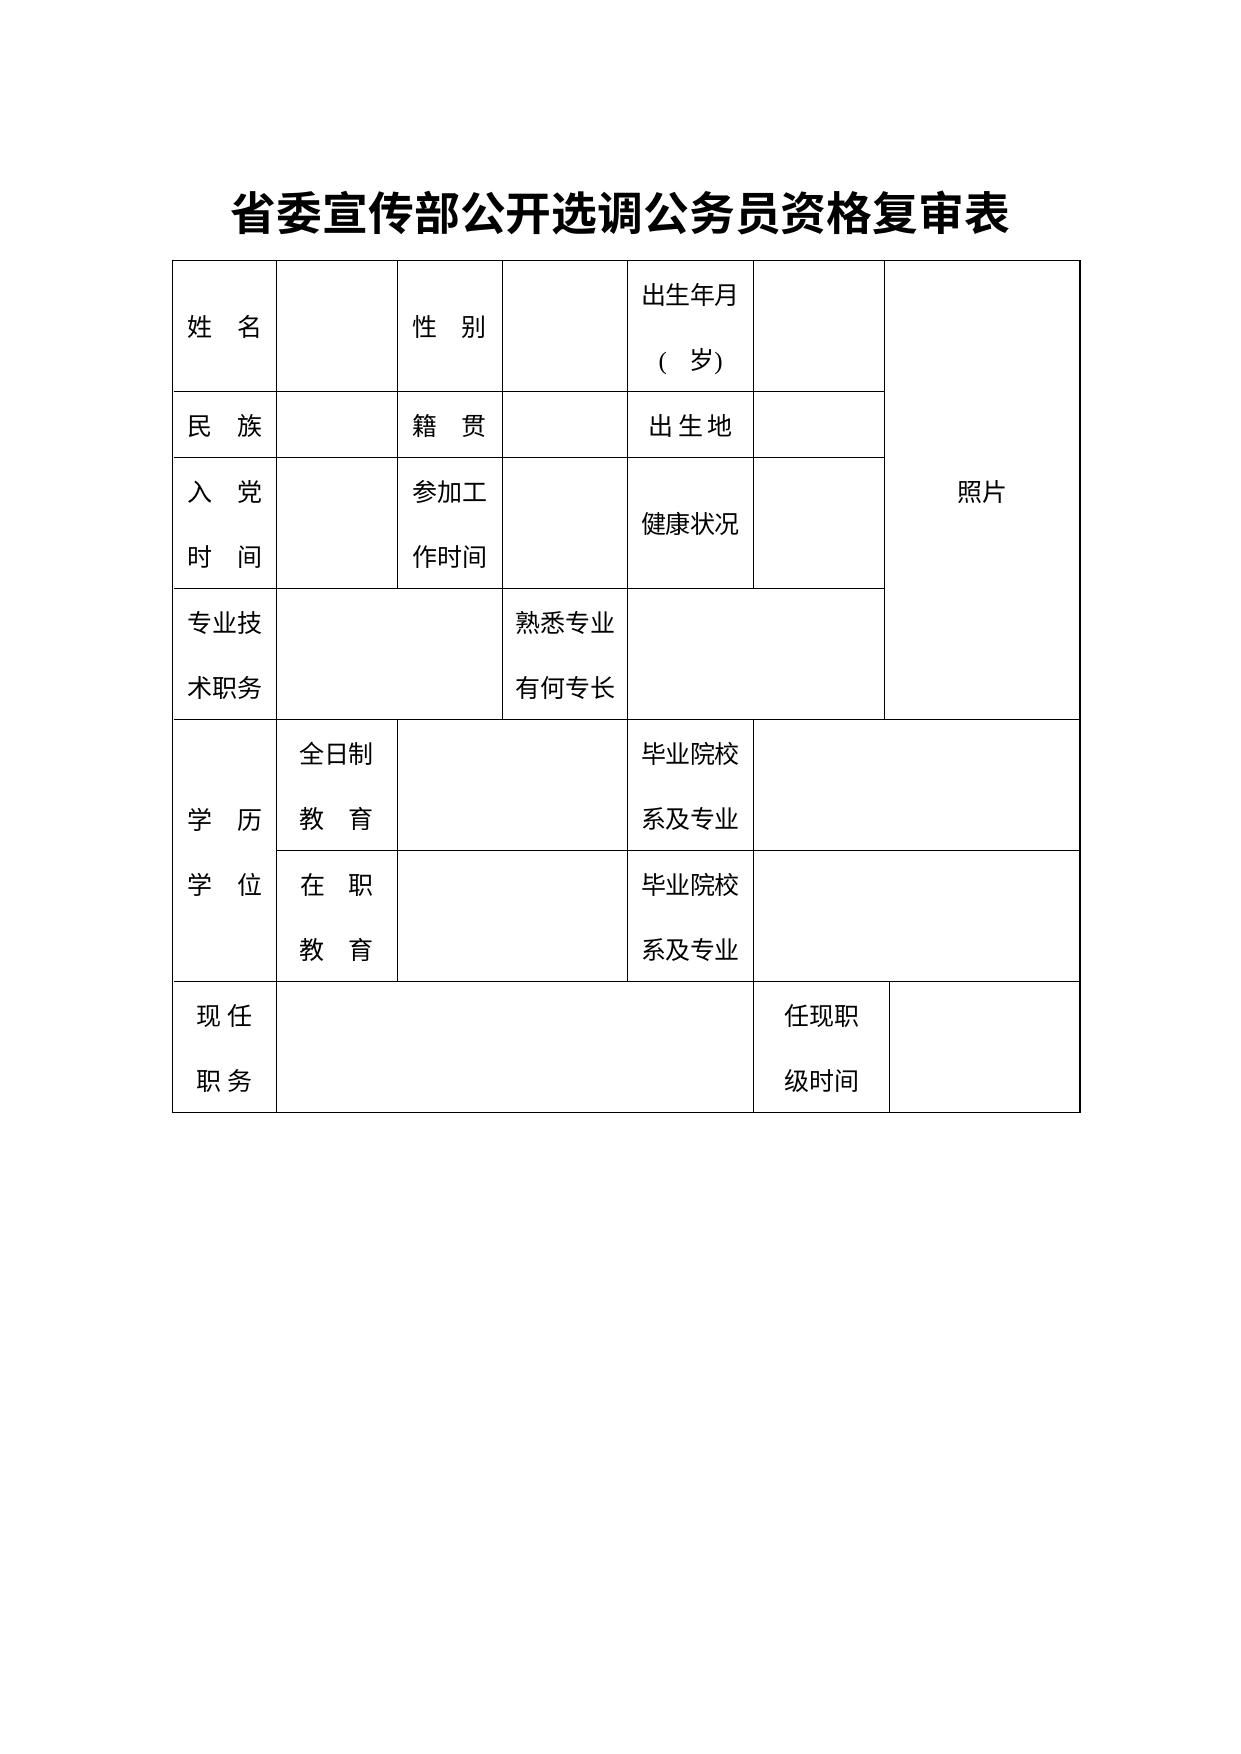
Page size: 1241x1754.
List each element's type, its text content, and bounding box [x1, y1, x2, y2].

table_header 出生年月 ( 岁) [628, 261, 753, 391]
table_header [277, 261, 397, 391]
table_cell [754, 458, 884, 588]
table_cell [754, 851, 1079, 981]
table_cell 任现职 级时间 [754, 982, 889, 1112]
table_cell [754, 392, 884, 457]
table_header [754, 261, 884, 391]
table_cell 全日制 教 育 [277, 720, 397, 850]
table_cell [754, 720, 1079, 850]
table_cell [398, 851, 627, 981]
table_cell 参加工作时间 [398, 458, 502, 588]
table_header 照片 [885, 261, 1079, 719]
table_cell [398, 720, 627, 850]
table_cell 健康状况 [628, 458, 753, 588]
table_cell 毕业院校 系及专业 [628, 851, 753, 981]
table_cell 入 党 时 间 [173, 458, 276, 588]
table_cell 在 职 教 育 [277, 851, 397, 981]
table_header 姓 名 [173, 261, 276, 391]
table_cell 籍 贯 [398, 392, 502, 457]
table_cell [628, 589, 884, 719]
table_cell 熟悉专业有何专长 [503, 589, 627, 719]
table_cell [277, 392, 397, 457]
table_cell [503, 458, 627, 588]
table_cell 现 任 职 务 [173, 982, 276, 1112]
table_cell 专业技术职务 [173, 589, 276, 719]
table_header [503, 261, 627, 391]
table_cell [277, 982, 753, 1112]
table_cell 出 生 地 [628, 392, 753, 457]
table_cell 学 历 学 位 [173, 720, 276, 981]
table_cell [503, 392, 627, 457]
table_cell [890, 982, 1079, 1112]
text 省委宣传部公开选调公务员资格复审表 [187, 162, 1053, 259]
table_cell [277, 458, 397, 588]
table_cell 毕业院校 系及专业 [628, 720, 753, 850]
table_cell 民 族 [173, 392, 276, 457]
table_cell [277, 589, 502, 719]
table_header 性 别 [398, 261, 502, 391]
